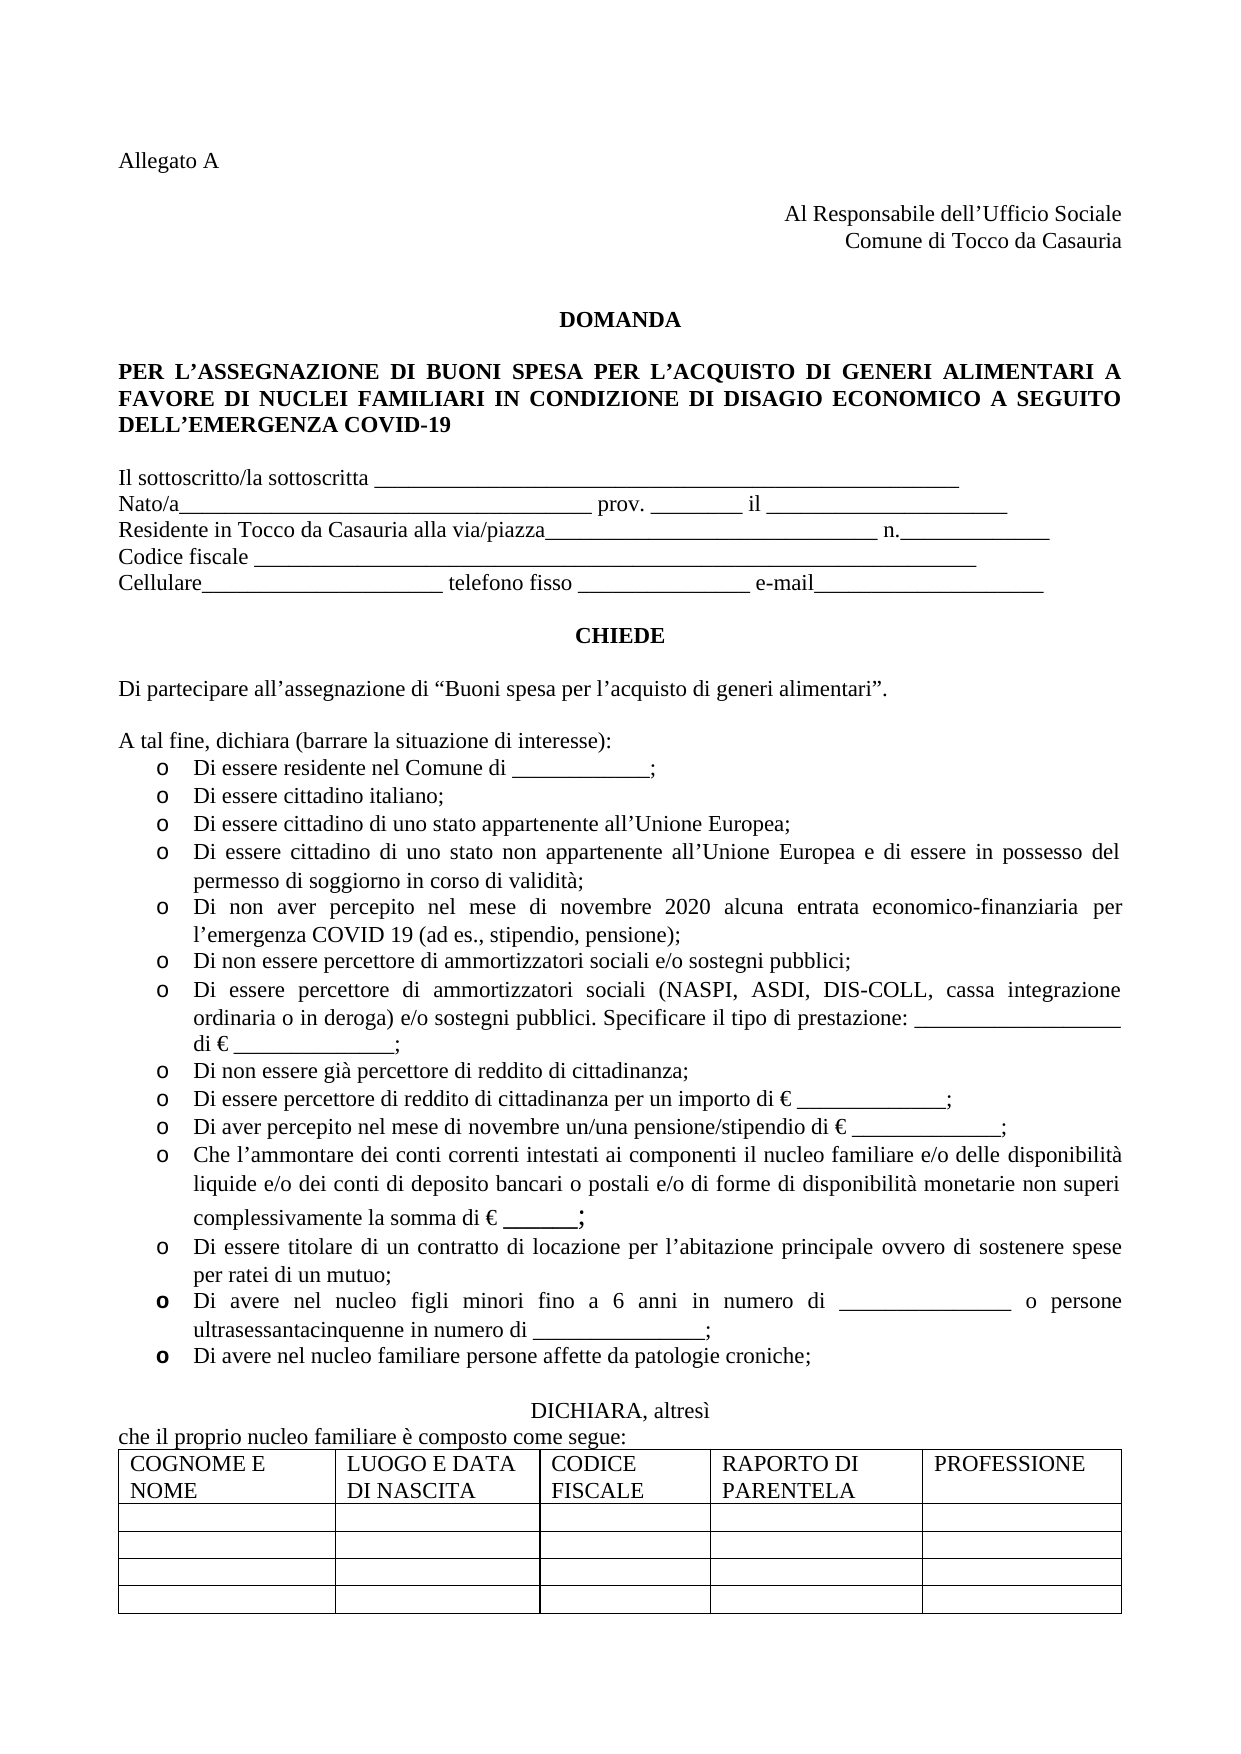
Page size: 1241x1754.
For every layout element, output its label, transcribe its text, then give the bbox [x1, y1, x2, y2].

list Di avere nel nucleo familiare persone affette da patologie croniche; [156, 1342, 1122, 1370]
text PER L’ASSEGNAZIONE DI BUONI SPESA PER L’ACQUISTO DI GENERI ALIMENTARI A FAVORE DI NUCLEI FAMILIARI IN CONDIZIONE DI DISAGIO ECONOMICO A SEGUITO DELL’EMERGENZA COVID-19 [118, 358, 1122, 437]
table_cell [711, 1504, 922, 1531]
table_cell [923, 1504, 1121, 1531]
list Di essere cittadino italiano; [156, 782, 1122, 810]
table_cell [336, 1532, 539, 1558]
table_cell [119, 1532, 335, 1558]
list Di avere nel nucleo figli minori fino a 6 anni in numero di _______________ o persone ultrasessantacinquenne in numero di _______________; [156, 1287, 1122, 1342]
table_cell [711, 1586, 922, 1613]
text Comune di Tocco da Casauria [118, 227, 1122, 253]
table_header RAPORTO DI PARENTELA [711, 1450, 922, 1503]
table_cell [541, 1504, 710, 1531]
table_cell [541, 1586, 710, 1613]
text Allegato A [118, 148, 1122, 174]
table_cell [336, 1559, 539, 1585]
table_header CODICE FISCALE [541, 1450, 710, 1503]
text Nato/a____________________________________ prov. ________ il _____________________ [118, 490, 1122, 517]
list Di essere cittadino di uno stato appartenente all’Unione Europea; [156, 810, 1122, 838]
text DOMANDA [118, 306, 1122, 332]
text Residente in Tocco da Casauria alla via/piazza_____________________________ n._____________ [118, 517, 1122, 543]
table_cell [923, 1559, 1121, 1585]
table_header LUOGO E DATA DI NASCITA [336, 1450, 539, 1503]
table_header PROFESSIONE [923, 1450, 1121, 1503]
table_cell [119, 1586, 335, 1613]
list Che l’ammontare dei conti correnti intestati ai componenti il nucleo familiare e/o delle disponibilità liquide e/o dei conti di deposito bancari o postali e/o di forme di disponibilità monetarie non superi complessivamente la somma di € ______; [156, 1141, 1122, 1233]
text che il proprio nucleo familiare è composto come segue: [118, 1423, 1122, 1449]
table_cell [923, 1532, 1121, 1558]
table_cell [119, 1504, 335, 1531]
list Di essere residente nel Comune di ____________; [156, 754, 1122, 782]
list Di aver percepito nel mese di novembre un/una pensione/stipendio di € _____________; [156, 1113, 1122, 1141]
table_cell [711, 1559, 922, 1585]
table_cell [711, 1532, 922, 1558]
text A tal fine, dichiara (barrare la situazione di interesse): [118, 727, 1122, 754]
table_cell [336, 1504, 539, 1531]
text Al Responsabile dell’Ufficio Sociale [118, 200, 1122, 227]
table_header COGNOME E NOME [119, 1450, 335, 1503]
table_cell [541, 1532, 710, 1558]
text CHIEDE [118, 622, 1122, 648]
table_cell [119, 1559, 335, 1585]
table_cell [923, 1586, 1121, 1613]
list Di non aver percepito nel mese di novembre 2020 alcuna entrata economico-finanziaria per l’emergenza COVID 19 (ad es., stipendio, pensione); [156, 893, 1122, 948]
table_cell [541, 1559, 710, 1585]
list Di non essere percettore di ammortizzatori sociali e/o sostegni pubblici; [156, 948, 1122, 976]
text Il sottoscritto/la sottoscritta ___________________________________________________ [118, 464, 1122, 490]
table_cell [336, 1586, 539, 1613]
list Di essere percettore di reddito di cittadinanza per un importo di € _____________; [156, 1085, 1122, 1113]
list Di essere titolare di un contratto di locazione per l’abitazione principale ovvero di sostenere spese per ratei di un mutuo; [156, 1233, 1122, 1287]
list Di essere cittadino di uno stato non appartenente all’Unione Europea e di essere in possesso del permesso di soggiorno in corso di validità; [156, 838, 1122, 893]
text Cellulare_____________________ telefono fisso _______________ e-mail____________________ [118, 569, 1122, 596]
text Codice fiscale _______________________________________________________________ [118, 543, 1122, 569]
text Di partecipare all’assegnazione di “Buoni spesa per l’acquisto di generi alimentari”. [118, 675, 1122, 701]
list Di non essere già percettore di reddito di cittadinanza; [156, 1057, 1122, 1085]
text DICHIARA, altresì [118, 1397, 1122, 1423]
list Di essere percettore di ammortizzatori sociali (NASPI, ASDI, DIS-COLL, cassa integrazione ordinaria o in deroga) e/o sostegni pubblici. Specificare il tipo di prestazione: __________________ di € ______________; [156, 976, 1122, 1057]
